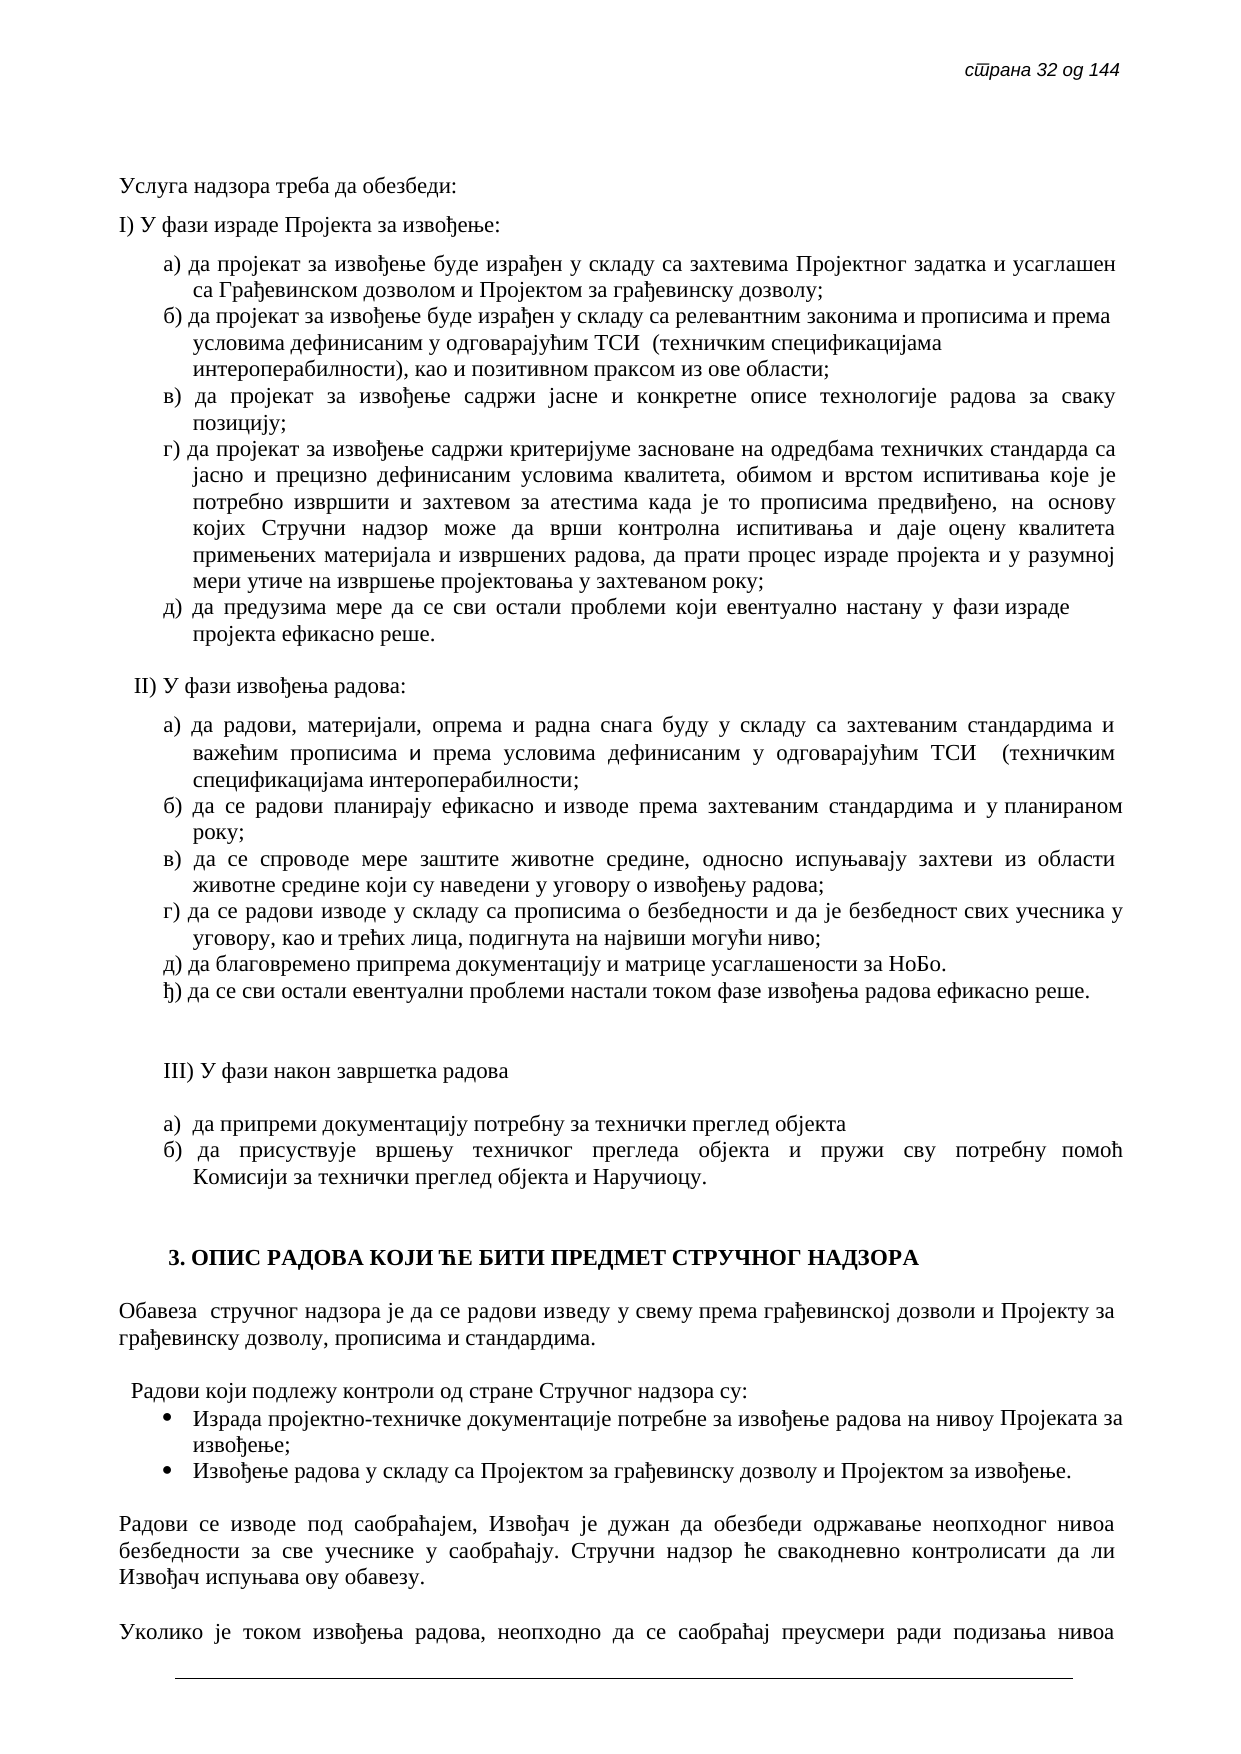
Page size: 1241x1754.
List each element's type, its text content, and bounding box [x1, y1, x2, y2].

text а) да радови, материјали, опрема и радна снага буду у складу са захтеваним стандардима и важећим прописима и према условима дефинисаним у одговарајућим ТСИ (техничким спецификацијама интероперабилности; [163, 711, 1115, 792]
text I) У фази израде Пројекта за извођење: [119, 211, 1124, 237]
text Услуга надзора треба да обезбеди: [119, 172, 1116, 198]
text Радови се изводе под саобраћајем, Извођач је дужан да обезбеди одржавање неопходног нивоа безбедности за све учеснике у саобраћају. Стручни надзор ће свакодневно контролисати да ли Извођач испуњава ову обавезу. [119, 1510, 1115, 1589]
text 3. ОПИС РАДОВА КОЈИ ЋЕ БИТИ ПРЕДМЕТ СТРУЧНОГ НАДЗОРА [168, 1243, 1123, 1270]
text б) да се радови планирају ефикасно и изводе према захтеваним стандардима и у планираном року; [163, 792, 1123, 845]
text а) да пројекат за извођење буде израђен у складу са захтевима Пројектног задатка и усаглашен са Грађевинском дозволом и Пројектом за грађевинску дозволу; [163, 250, 1116, 303]
list Извођење радова у складу са Пројектом за грађевинску дозволу и Пројектом за извођење. [163, 1458, 1123, 1484]
text ђ) да се сви остали евентуални проблеми настали током фазе извођења радова ефикасно реше. [163, 977, 1115, 1003]
text Радови који подлежу контроли од стране Стручног надзора су: [131, 1377, 1121, 1404]
text II) У фази извођења радова: [133, 672, 1123, 699]
text Обавеза стручног надзора је да се радови изведу у свему према грађевинској дозволи и Пројекту за грађевинску дозволу, прописима и стандардима. [119, 1297, 1116, 1350]
text в) да се спроводе мере заштите животне средине, односно испуњавају захтеви из области животне средине који су наведени у уговору о извођењу радова; [163, 845, 1115, 897]
text б) да присуствује вршењу техничког прегледа објекта и пружи сву потребну помоћ Комисији за технички преглед објекта и Наручиоцу. [163, 1137, 1123, 1189]
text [119, 1618, 1115, 1645]
text д) да предузима мере да се сви остали проблеми који евентуално настану у фази израде пројекта ефикасно реше. [163, 593, 1123, 646]
text д) да благовремено припрема документацију и матрице усаглашености за НоБо. [163, 950, 1123, 976]
text а) да припреми документацију потребну за технички преглед објекта [163, 1110, 1123, 1136]
text в) да пројекат за извођење садржи јасне и конкретне описе технологије радова за сваку позицију; [163, 382, 1116, 435]
text б) да пројекат за извођење буде израђен у складу са релевантним законима и прописима и према условима дефинисаним у одговарајућим ТСИ (техничким спецификацијама интероперабилности), као и позитивном праксом из ове области; [163, 303, 1123, 382]
list Израда пројектно-техничке документације потребне за извођење радова на нивоу Пројеката за извођење; [163, 1404, 1123, 1458]
text г) да се радови изводе у складу са прописима о безбедности и да је безбедност свих учесника у уговору, као и трећих лица, подигнута на највиши могући ниво; [163, 897, 1123, 950]
text г) да пројекат за извођење садржи критеријуме засноване на одредбама техничких стандарда са јасно и прецизно дефинисаним условима квалитета, обимом и врстом испитивања које је потребно извршити и захтевом за атестима када је то прописима предвиђено, на основу којих Стручни надзор може да врши контролна испитивања и даје оцену квалитета примењених материјала и извршених радова, да прати процес израде пројекта и у разумној мери утиче на извршење пројектовања у захтеваном року; [163, 435, 1116, 593]
text III) У фази након завршетка радова [163, 1057, 1123, 1084]
